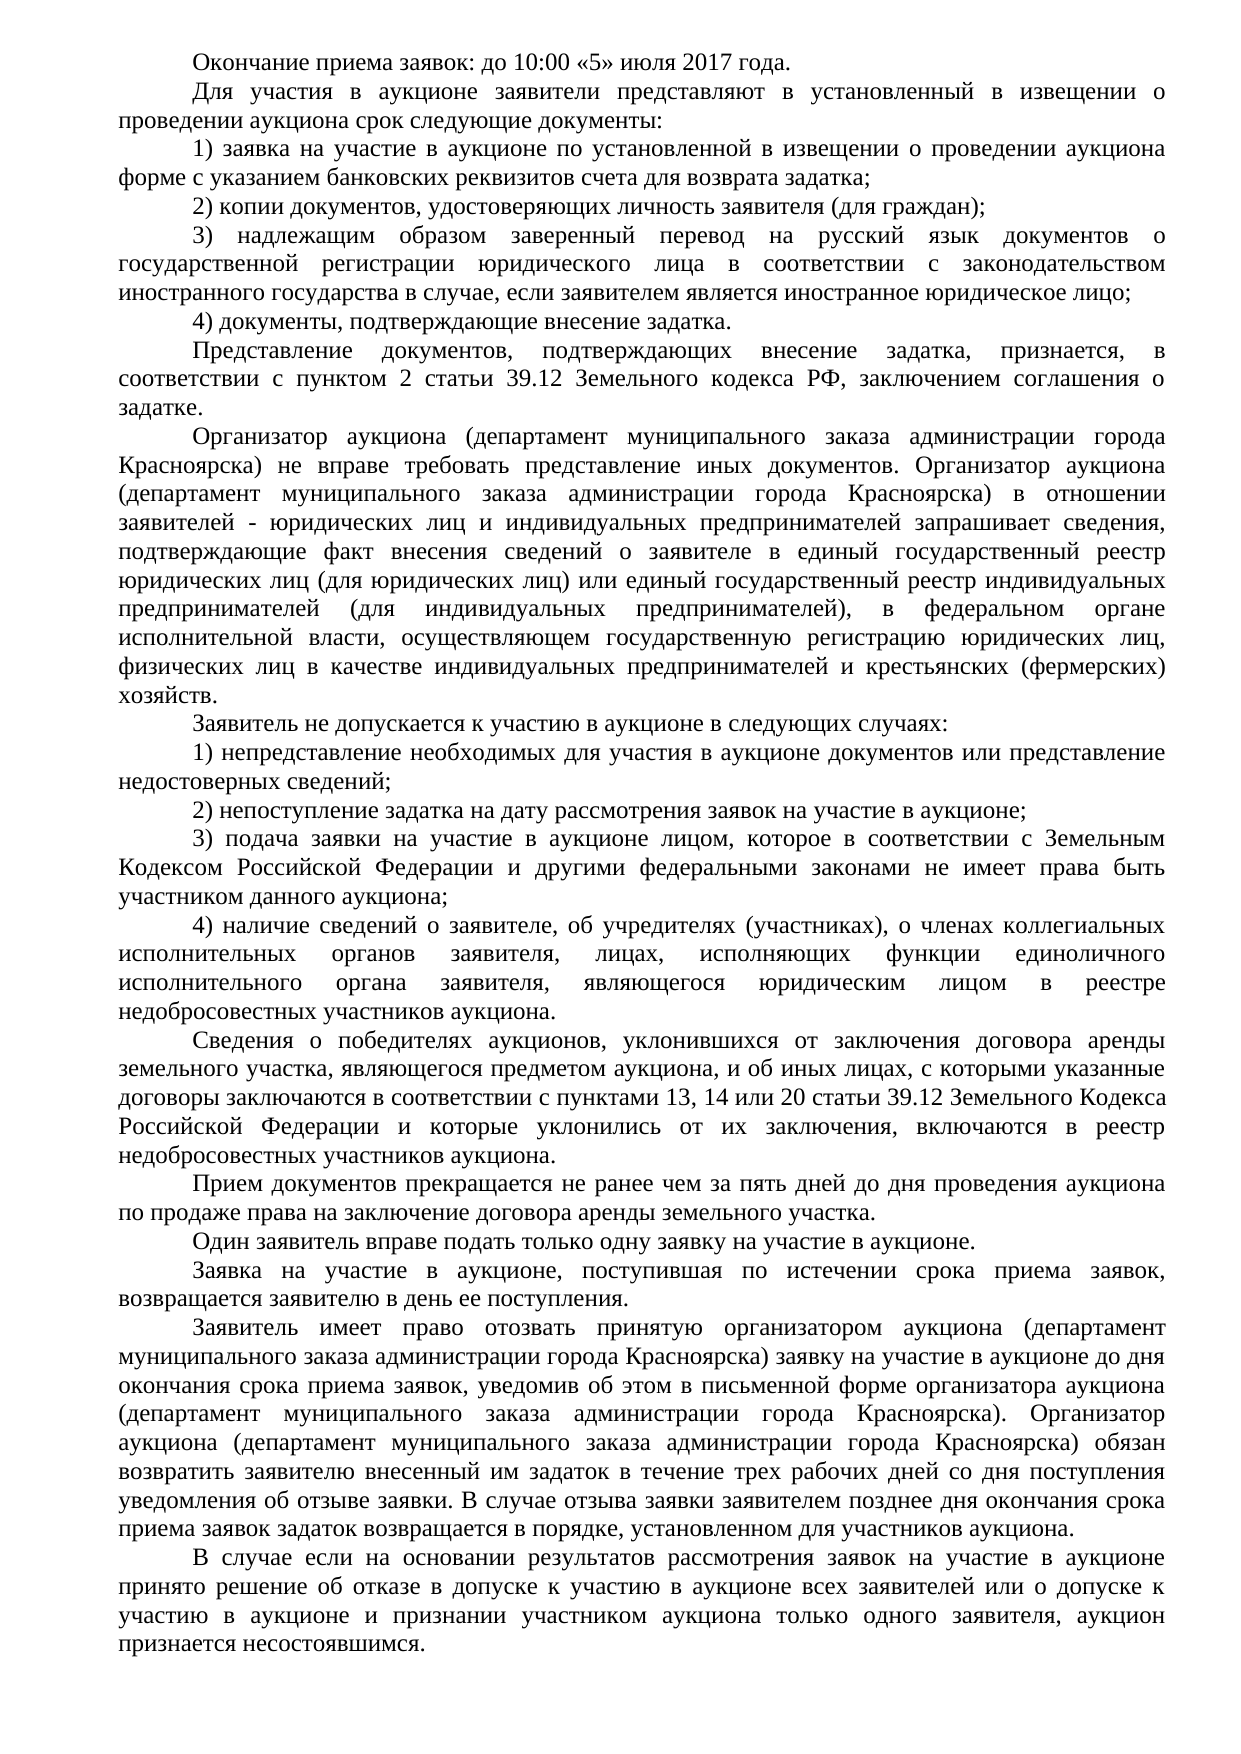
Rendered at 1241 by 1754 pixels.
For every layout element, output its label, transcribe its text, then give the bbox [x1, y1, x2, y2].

text 1) заявка на участие в аукционе по установленной в извещении о проведении аукциона форме с указанием банковских реквизитов счета для возврата задатка; [118, 133, 1167, 191]
text Окончание приема заявок: до 10:00 «5» июля 2017 года. [118, 47, 1167, 76]
text Организатор аукциона (департамент муниципального заказа администрации города Красноярска) не вправе требовать представление иных документов. Организатор аукциона (департамент муниципального заказа администрации города Красноярска) в отношении заявителей - юридических лиц и индивидуальных предпринимателей запрашивает сведения, подтверждающие факт внесения сведений о заявителе в единый государственный реестр юридических лиц (для юридических лиц) или единый государственный реестр индивидуальных предпринимателей (для индивидуальных предпринимателей), в федеральном органе исполнительной власти, осуществляющем государственную регистрацию юридических лиц, физических лиц в качестве индивидуальных предпринимателей и крестьянских (фермерских) хозяйств. [118, 421, 1167, 708]
text 2) непоступление задатка на дату рассмотрения заявок на участие в аукционе; [118, 795, 1167, 823]
text Прием документов прекращается не ранее чем за пять дней до дня проведения аукциона по продаже права на заключение договора аренды земельного участка. [118, 1168, 1167, 1226]
text Представление документов, подтверждающих внесение задатка, признается, в соответствии с пунктом 2 статьи 39.12 Земельного кодекса РФ, заключением соглашения о задатке. [118, 335, 1167, 421]
text Заявитель имеет право отозвать принятую организатором аукциона (департамент муниципального заказа администрации города Красноярска) заявку на участие в аукционе до дня окончания срока приема заявок, уведомив об этом в письменной форме организатора аукциона (департамент муниципального заказа администрации города Красноярска). Организатор аукциона (департамент муниципального заказа администрации города Красноярска) обязан возвратить заявителю внесенный им задаток в течение трех рабочих дней со дня поступления уведомления об отзыве заявки. В случае отзыва заявки заявителем позднее дня окончания срока приема заявок задаток возвращается в порядке, установленном для участников аукциона. [118, 1312, 1167, 1542]
text Сведения о победителях аукционов, уклонившихся от заключения договора аренды земельного участка, являющегося предметом аукциона, и об иных лицах, с которыми указанные договоры заключаются в соответствии с пунктами 13, 14 или 20 статьи 39.12 Земельного Кодекса Российской Федерации и которые уклонились от их заключения, включаются в реестр недобросовестных участников аукциона. [118, 1025, 1167, 1168]
text 1) непредставление необходимых для участия в аукционе документов или представление недостоверных сведений; [118, 737, 1167, 795]
text Заявитель не допускается к участию в аукционе в следующих случаях: [118, 708, 1167, 737]
text 4) наличие сведений о заявителе, об учредителях (участниках), о членах коллегиальных исполнительных органов заявителя, лицах, исполняющих функции единоличного исполнительного органа заявителя, являющегося юридическим лицом в реестре недобросовестных участников аукциона. [118, 910, 1167, 1025]
text Для участия в аукционе заявители представляют в установленный в извещении о проведении аукциона срок следующие документы: [118, 76, 1167, 133]
text 4) документы, подтверждающие внесение задатка. [118, 306, 1167, 335]
text В случае если на основании результатов рассмотрения заявок на участие в аукционе принято решение об отказе в допуске к участию в аукционе всех заявителей или о допуске к участию в аукционе и признании участником аукциона только одного заявителя, аукцион признается несостоявшимся. [118, 1542, 1167, 1657]
text Один заявитель вправе подать только одну заявку на участие в аукционе. [118, 1226, 1167, 1255]
text 3) надлежащим образом заверенный перевод на русский язык документов о государственной регистрации юридического лица в соответствии с законодательством иностранного государства в случае, если заявителем является иностранное юридическое лицо; [118, 220, 1167, 306]
text 3) подача заявки на участие в аукционе лицом, которое в соответствии с Земельным Кодексом Российской Федерации и другими федеральными законами не имеет права быть участником данного аукциона; [118, 823, 1167, 910]
text 2) копии документов, удостоверяющих личность заявителя (для граждан); [118, 191, 1167, 220]
text Заявка на участие в аукционе, поступившая по истечении срока приема заявок, возвращается заявителю в день ее поступления. [118, 1255, 1167, 1312]
